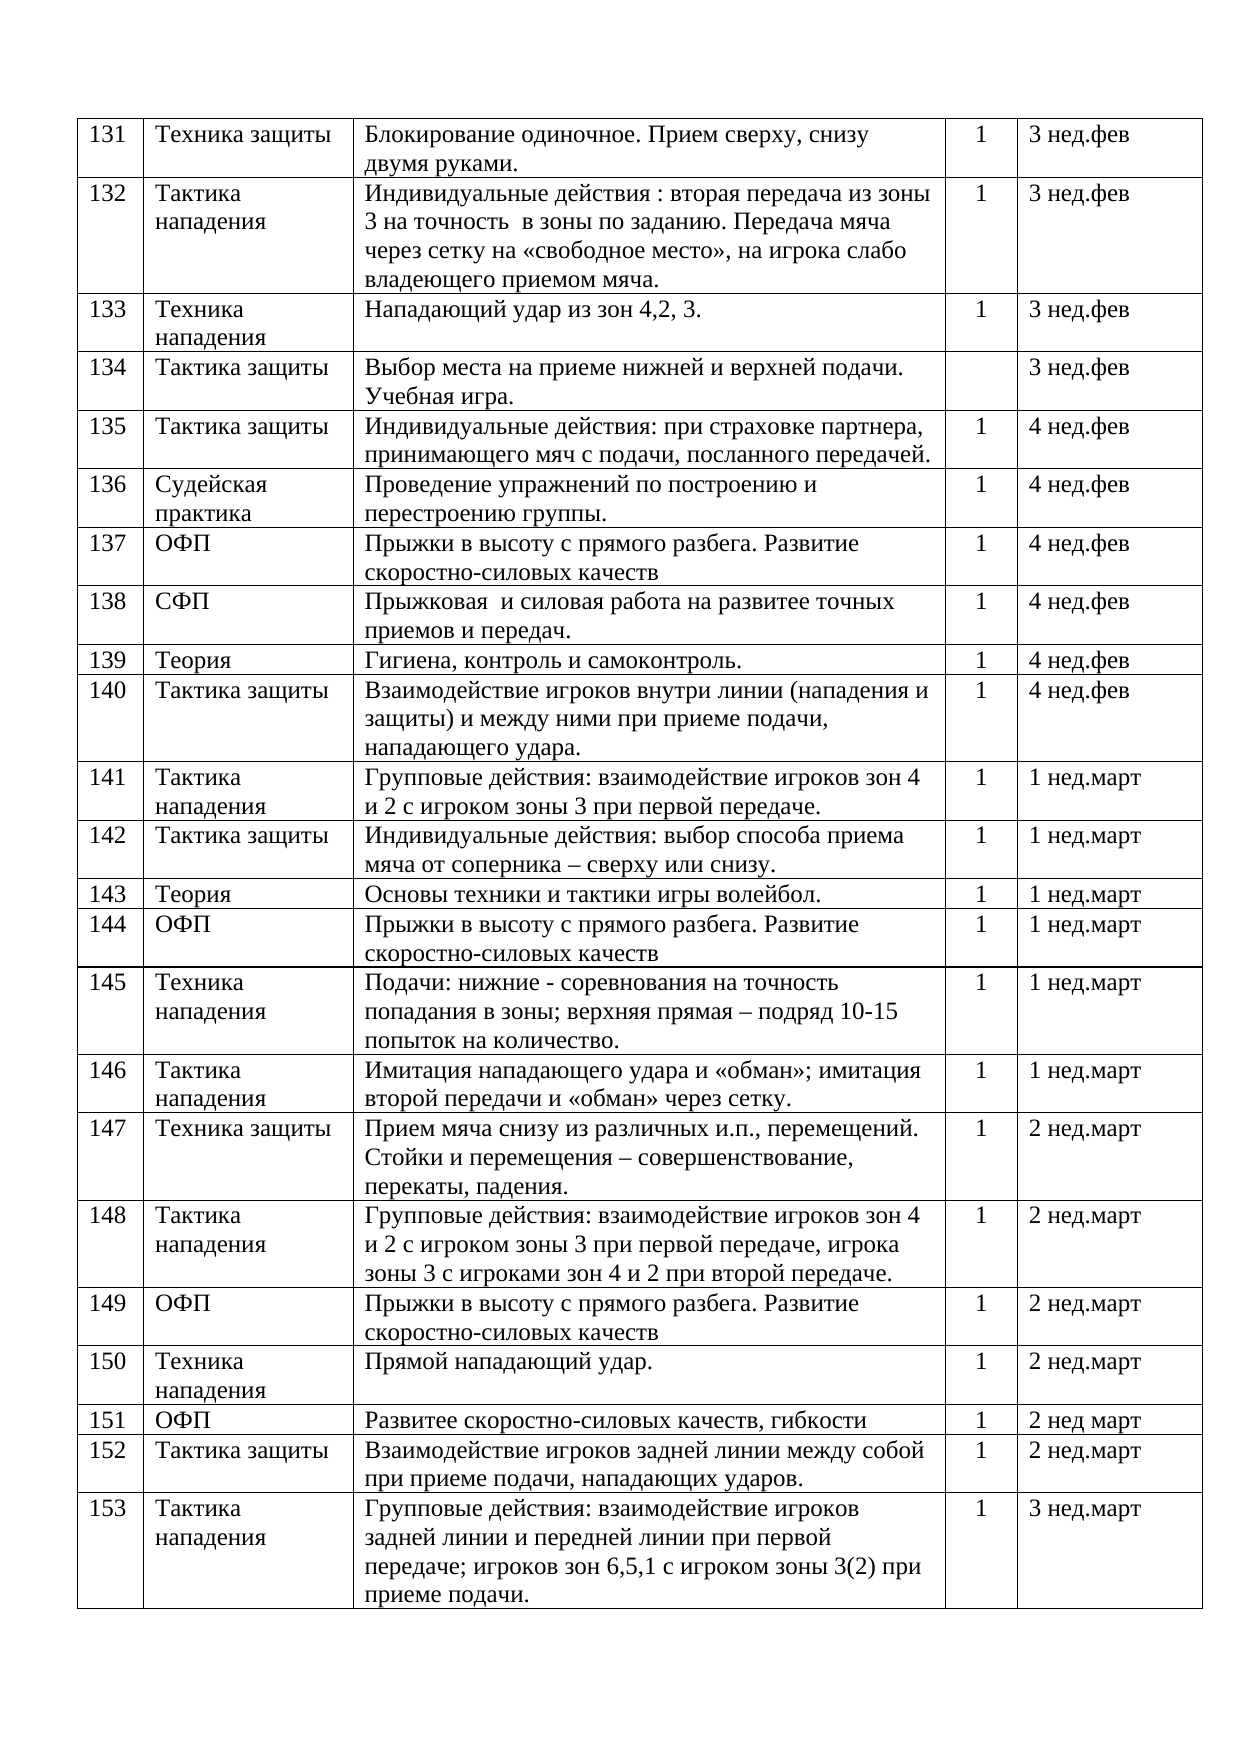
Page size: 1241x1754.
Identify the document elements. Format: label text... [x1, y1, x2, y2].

table_cell 2 нед.март [1018, 1346, 1202, 1404]
table_cell 144 [78, 909, 143, 966]
table_cell Индивидуальные действия : вторая передача из зоны 3 на точность в зоны по заданию. Передача мяча через сетку на «свободное место», на игрока слабо владеющего приемом мяча. [354, 178, 945, 293]
table_cell 150 [78, 1346, 143, 1404]
table_cell Прыжки в высоту с прямого разбега. Развитие скоростно-силовых качеств [354, 528, 945, 585]
table_cell 2 нед.март [1018, 1113, 1202, 1199]
table_cell 148 [78, 1201, 143, 1287]
table_cell 142 [78, 821, 143, 878]
table_cell 131 [78, 119, 143, 177]
table_cell 1 [946, 645, 1017, 674]
table_cell 4 нед.фев [1018, 586, 1202, 644]
table_cell 1 [946, 1201, 1017, 1287]
table_cell 1 нед.март [1018, 909, 1202, 966]
table_cell 134 [78, 352, 143, 410]
table_cell 2 нед.март [1018, 1288, 1202, 1345]
table_cell 1 [946, 675, 1017, 761]
table_cell ОФП [144, 1288, 353, 1345]
table_cell Техника нападения [144, 968, 353, 1054]
table_cell 2 нед.март [1018, 1201, 1202, 1287]
table_cell 1 [946, 1288, 1017, 1345]
table_cell Техника нападения [144, 294, 353, 351]
table_cell Групповые действия: взаимодействие игроков зон 4 и 2 с игроком зоны 3 при первой передаче, игрока зоны 3 с игроками зон 4 и 2 при второй передаче. [354, 1201, 945, 1287]
table_cell 153 [78, 1493, 143, 1608]
table_cell 1 [946, 1346, 1017, 1404]
table_cell 151 [78, 1405, 143, 1434]
table_cell Судейская практика [144, 469, 353, 527]
table_cell 135 [78, 411, 143, 468]
table_cell 1 [946, 586, 1017, 644]
table_cell 3 нед.фев [1018, 178, 1202, 293]
table_cell Теория [144, 879, 353, 908]
table_cell 137 [78, 528, 143, 585]
table_cell 136 [78, 469, 143, 527]
table_cell Техника защиты [144, 119, 353, 177]
table_cell Взаимодействие игроков задней линии между собой при приеме подачи, нападающих ударов. [354, 1435, 945, 1492]
table_cell 146 [78, 1055, 143, 1112]
table_cell 1 [946, 1113, 1017, 1199]
table_cell 4 нед.фев [1018, 528, 1202, 585]
table_cell 3 нед.фев [1018, 294, 1202, 351]
table_cell Взаимодействие игроков внутри линии (нападения и защиты) и между ними при приеме подачи, нападающего удара. [354, 675, 945, 761]
table_cell ОФП [144, 909, 353, 966]
table_cell Тактика защиты [144, 821, 353, 878]
table_cell [946, 352, 1017, 410]
table_cell 1 нед.март [1018, 1055, 1202, 1112]
table_cell 3 нед.фев [1018, 352, 1202, 410]
table_cell 1 нед.март [1018, 968, 1202, 1054]
table_cell Тактика защиты [144, 1435, 353, 1492]
table_cell 140 [78, 675, 143, 761]
table_cell 2 нед март [1018, 1405, 1202, 1434]
table_cell 1 [946, 1435, 1017, 1492]
table_cell Прыжки в высоту с прямого разбега. Развитие скоростно-силовых качеств [354, 909, 945, 966]
table_cell Прямой нападающий удар. [354, 1346, 945, 1404]
table_cell 3 нед.март [1018, 1493, 1202, 1608]
table_cell 1 [946, 1405, 1017, 1434]
table_cell 1 [946, 1055, 1017, 1112]
table_cell Прыжковая и силовая работа на развитее точных приемов и передач. [354, 586, 945, 644]
table_cell ОФП [144, 1405, 353, 1434]
table_cell Тактика нападения [144, 178, 353, 293]
table_cell Блокирование одиночное. Прием сверху, снизу двумя руками. [354, 119, 945, 177]
table_cell 2 нед.март [1018, 1435, 1202, 1492]
table_cell Развитее скоростно-силовых качеств, гибкости [354, 1405, 945, 1434]
table_cell 1 [946, 119, 1017, 177]
table_cell Тактика защиты [144, 675, 353, 761]
table_cell 1 [946, 821, 1017, 878]
table_cell Тактика защиты [144, 352, 353, 410]
table_cell 138 [78, 586, 143, 644]
table_cell Основы техники и тактики игры волейбол. [354, 879, 945, 908]
table_cell ОФП [144, 528, 353, 585]
table_cell 147 [78, 1113, 143, 1199]
table_cell Гигиена, контроль и самоконтроль. [354, 645, 945, 674]
table_cell 152 [78, 1435, 143, 1492]
table_cell 145 [78, 968, 143, 1054]
table_cell 4 нед.фев [1018, 645, 1202, 674]
table_cell 1 [946, 469, 1017, 527]
table_cell Техника нападения [144, 1346, 353, 1404]
table_cell Имитация нападающего удара и «обман»; имитация второй передачи и «обман» через сетку. [354, 1055, 945, 1112]
table_cell 1 [946, 968, 1017, 1054]
table_cell 133 [78, 294, 143, 351]
table_cell 1 [946, 909, 1017, 966]
table_cell Тактика нападения [144, 1201, 353, 1287]
table_cell Подачи: нижние - соревнования на точность попадания в зоны; верхняя прямая – подряд 10-15 попыток на количество. [354, 968, 945, 1054]
table_cell 1 нед.март [1018, 762, 1202, 819]
table_cell Проведение упражнений по построению и перестроению группы. [354, 469, 945, 527]
table_cell Прыжки в высоту с прямого разбега. Развитие скоростно-силовых качеств [354, 1288, 945, 1345]
table_cell Теория [144, 645, 353, 674]
table_cell 1 [946, 528, 1017, 585]
table_cell Групповые действия: взаимодействие игроков задней линии и передней линии при первой передаче; игроков зон 6,5,1 с игроком зоны 3(2) при приеме подачи. [354, 1493, 945, 1608]
table_cell 143 [78, 879, 143, 908]
table_cell 149 [78, 1288, 143, 1345]
table_cell 132 [78, 178, 143, 293]
table_cell 1 [946, 879, 1017, 908]
table_cell 1 [946, 294, 1017, 351]
table_cell 1 нед.март [1018, 879, 1202, 908]
table_cell 4 нед.фев [1018, 675, 1202, 761]
table_cell 1 [946, 1493, 1017, 1608]
table_cell 1 нед.март [1018, 821, 1202, 878]
table_cell 3 нед.фев [1018, 119, 1202, 177]
table_cell 4 нед.фев [1018, 411, 1202, 468]
table_cell 139 [78, 645, 143, 674]
table_cell Групповые действия: взаимодействие игроков зон 4 и 2 с игроком зоны 3 при первой передаче. [354, 762, 945, 819]
table_cell Нападающий удар из зон 4,2, 3. [354, 294, 945, 351]
table_cell Техника защиты [144, 1113, 353, 1199]
table_cell Индивидуальные действия: при страховке партнера, принимающего мяч с подачи, посланного передачей. [354, 411, 945, 468]
table_cell 1 [946, 178, 1017, 293]
table_cell Тактика нападения [144, 1493, 353, 1608]
table_cell 4 нед.фев [1018, 469, 1202, 527]
table_cell Тактика защиты [144, 411, 353, 468]
table_cell Выбор места на приеме нижней и верхней подачи. Учебная игра. [354, 352, 945, 410]
table_cell Прием мяча снизу из различных и.п., перемещений. Стойки и перемещения – совершенствование, перекаты, падения. [354, 1113, 945, 1199]
table_cell Тактика нападения [144, 762, 353, 819]
table_cell 141 [78, 762, 143, 819]
table_cell 1 [946, 762, 1017, 819]
table_cell Тактика нападения [144, 1055, 353, 1112]
table_cell СФП [144, 586, 353, 644]
table_cell 1 [946, 411, 1017, 468]
table_cell Индивидуальные действия: выбор способа приема мяча от соперника – сверху или снизу. [354, 821, 945, 878]
